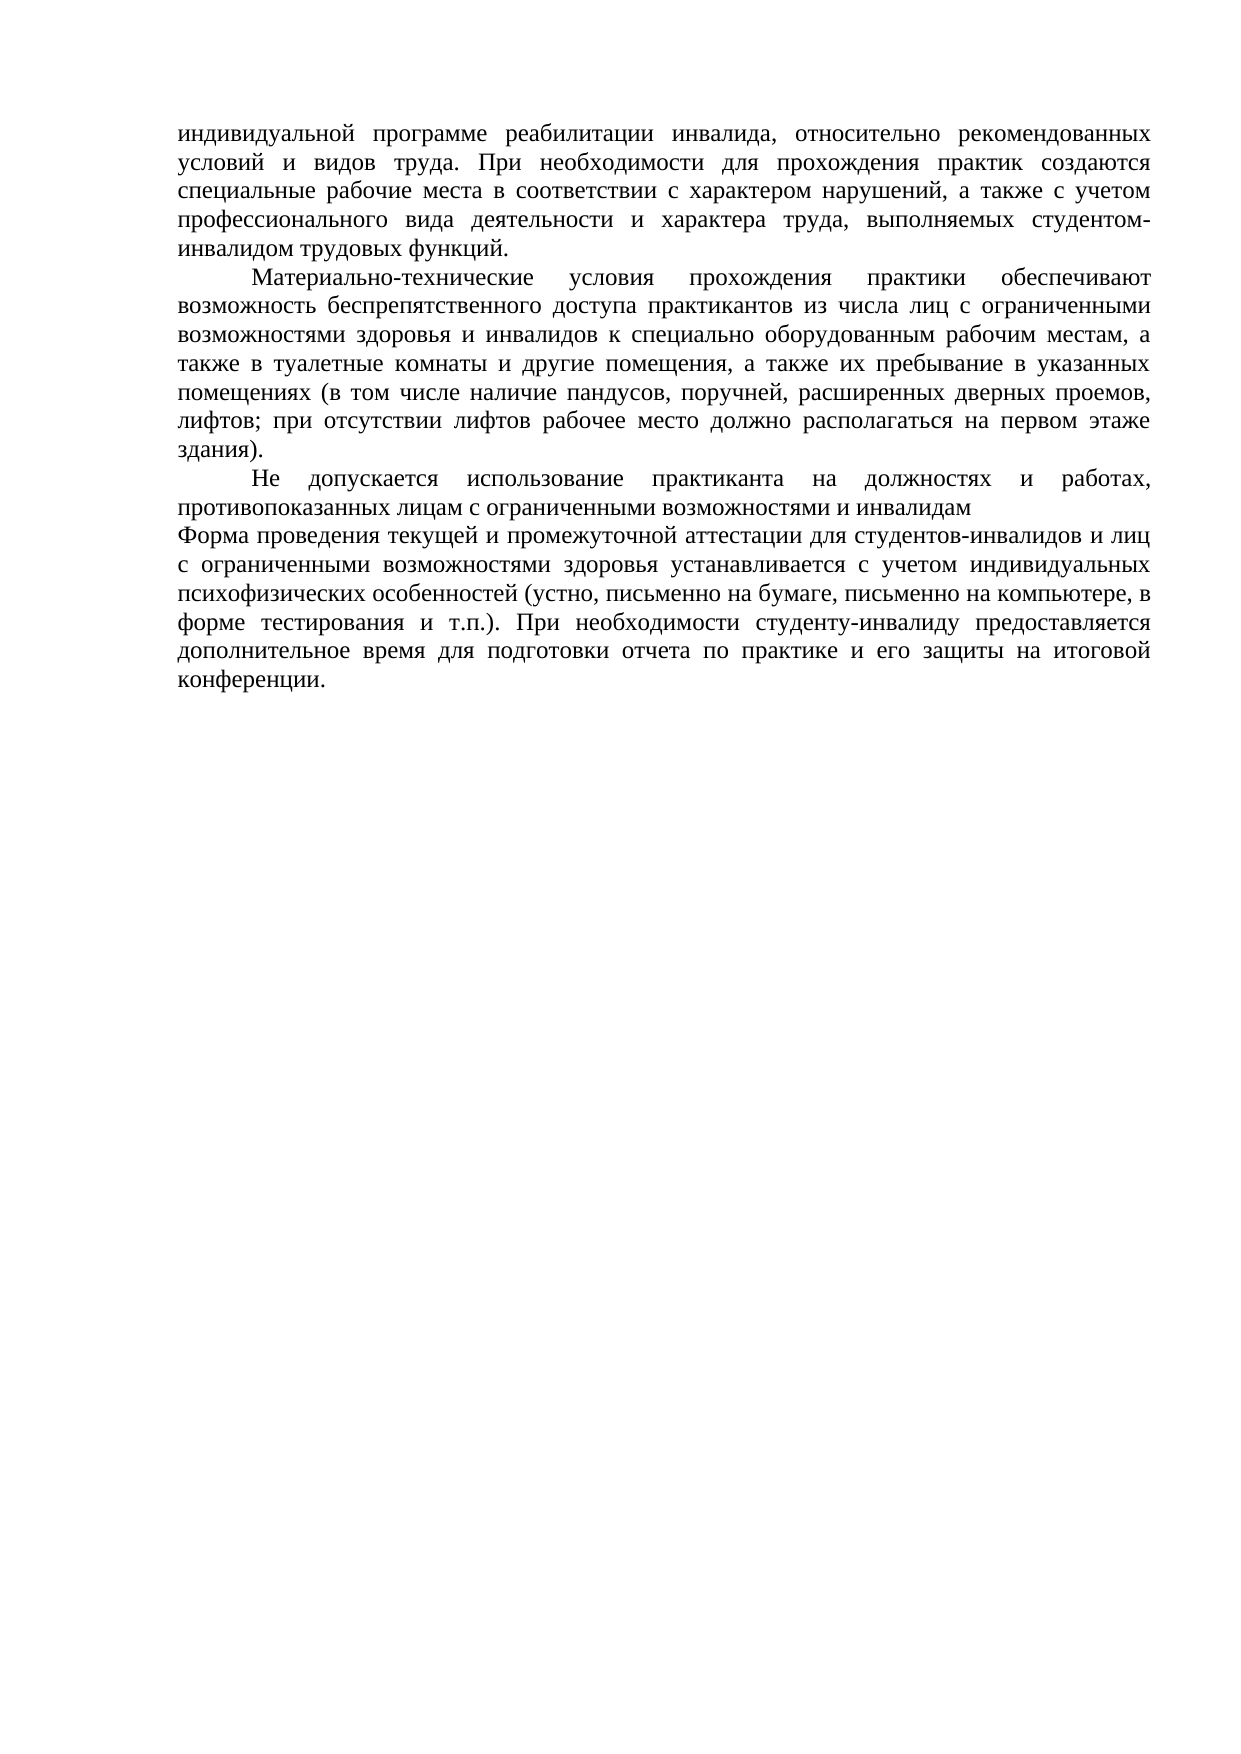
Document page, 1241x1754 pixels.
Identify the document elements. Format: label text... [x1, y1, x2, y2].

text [177, 118, 1152, 262]
text Материально-технические условия прохождения практики обеспечивают возможность беспрепятственного доступа практикантов из числа лиц с ограниченными возможностями здоровья и инвалидов к специально оборудованным рабочим местам, а также в туалетные комнаты и другие помещения, а также их пребывание в указанных помещениях (в том числе наличие пандусов, поручней, расширенных дверных проемов, лифтов; при отсутствии лифтов рабочее место должно располагаться на первом этаже здания). [177, 262, 1152, 463]
text Не допускается использование практиканта на должностях и работах, противопоказанных лицам с ограниченными возможностями и инвалидам [177, 463, 1152, 521]
text Форма проведения текущей и промежуточной аттестации для студентов-инвалидов и лиц с ограниченными возможностями здоровья устанавливается с учетом индивидуальных психофизических особенностей (устно, письменно на бумаге, письменно на компьютере, в форме тестирования и т.п.). При необходимости студенту-инвалиду предоставляется дополнительное время для подготовки отчета по практике и его защиты на итоговой конференции. [177, 521, 1152, 693]
